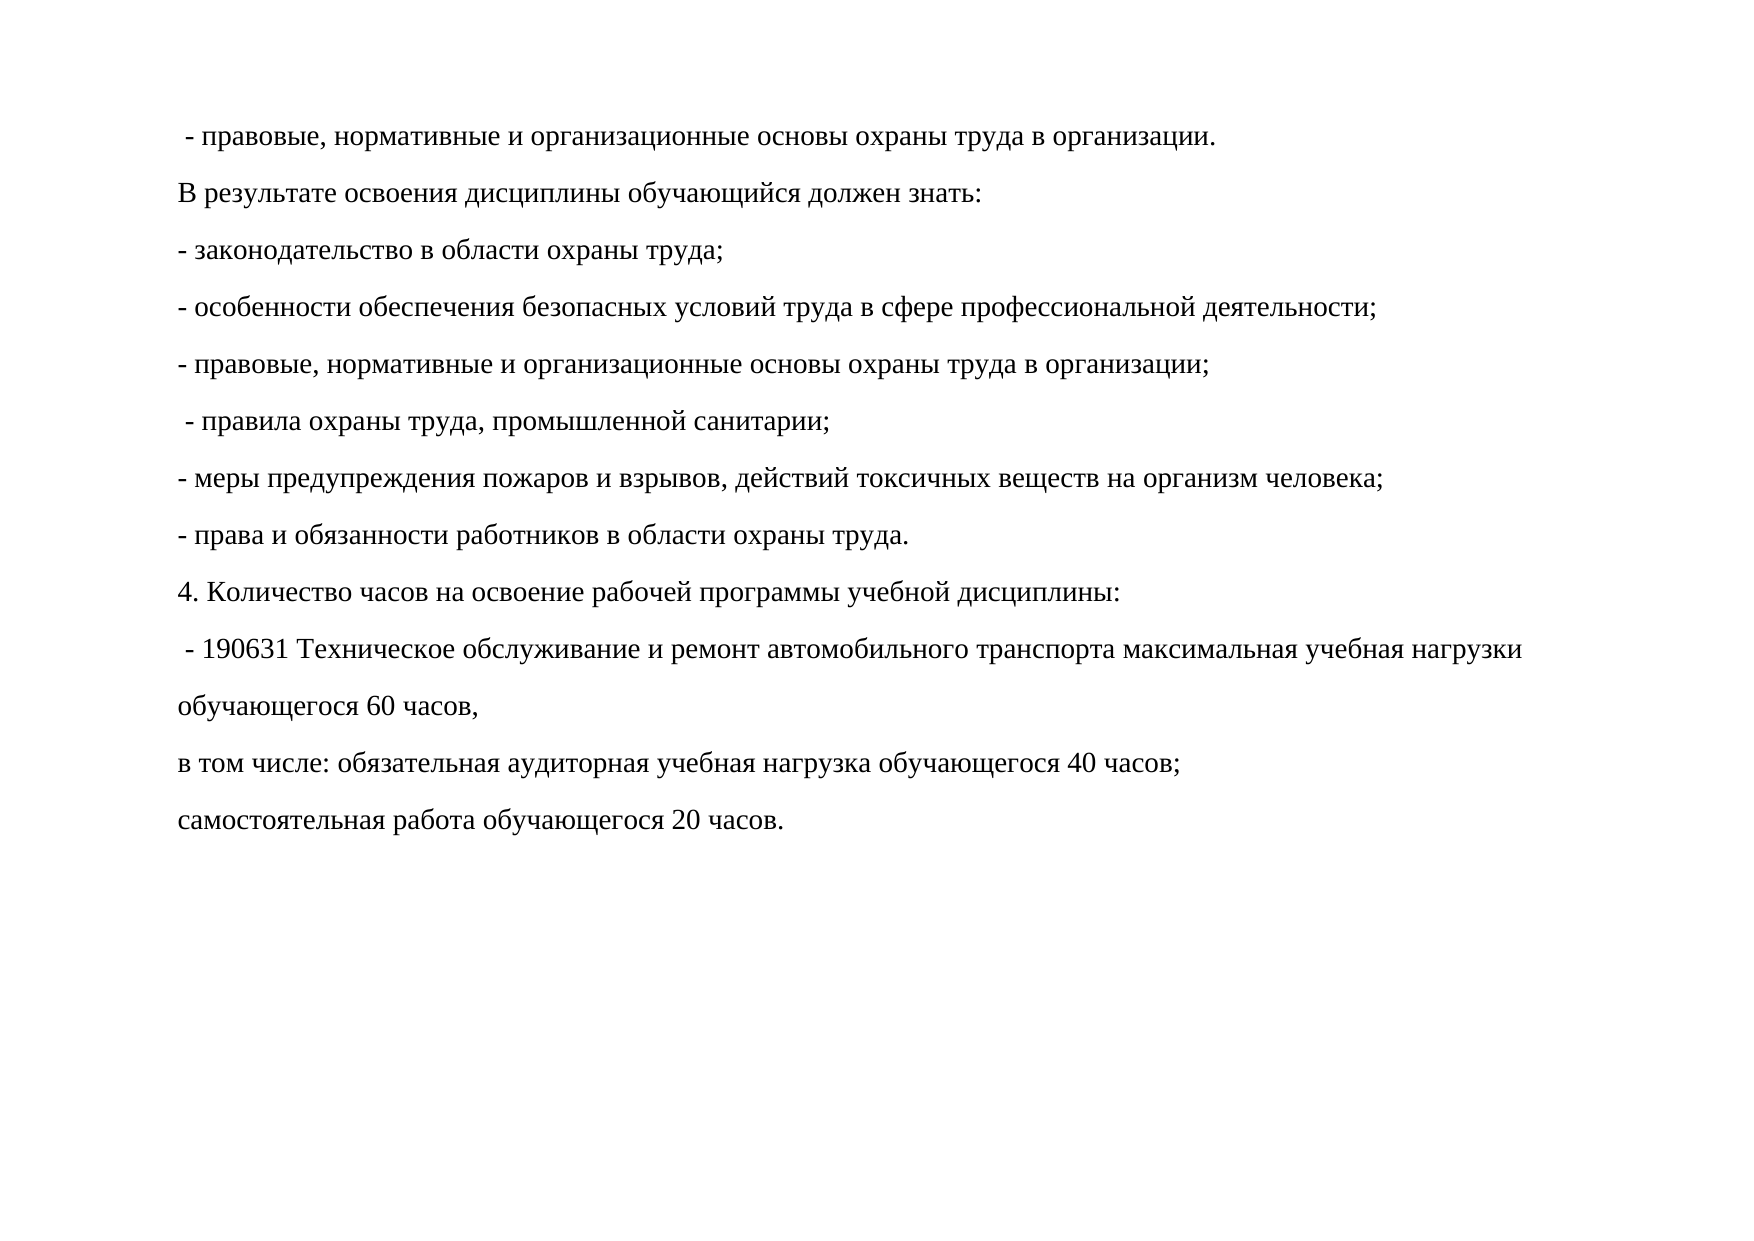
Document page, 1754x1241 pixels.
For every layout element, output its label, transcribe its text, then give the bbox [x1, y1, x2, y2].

text - правила охраны труда, промышленной санитарии; [177, 403, 1665, 437]
text самостоятельная работа обучающегося 20 часов. [177, 802, 1665, 835]
text - законодательство в области охраны труда; [177, 232, 1665, 266]
text - правовые, нормативные и организационные основы охраны труда в организации; [177, 346, 1665, 379]
text обучающегося 60 часов, [177, 688, 1665, 721]
text в том числе: обязательная аудиторная учебная нагрузка обучающегося 40 часов; [177, 745, 1665, 778]
text - 190631 Техническое обслуживание и ремонт автомобильного транспорта максимальная учебная нагрузки [177, 631, 1665, 664]
text В результате освоения дисциплины обучающийся должен знать: [177, 175, 1665, 209]
text - права и обязанности работников в области охраны труда. [177, 517, 1665, 551]
text - меры предупреждения пожаров и взрывов, действий токсичных веществ на организм человека; [177, 460, 1665, 493]
text - правовые, нормативные и организационные основы охраны труда в организации. [177, 118, 1665, 152]
text 4. Количество часов на освоение рабочей программы учебной дисциплины: [177, 574, 1665, 607]
text - особенности обеспечения безопасных условий труда в сфере профессиональной деятельности; [177, 289, 1665, 323]
